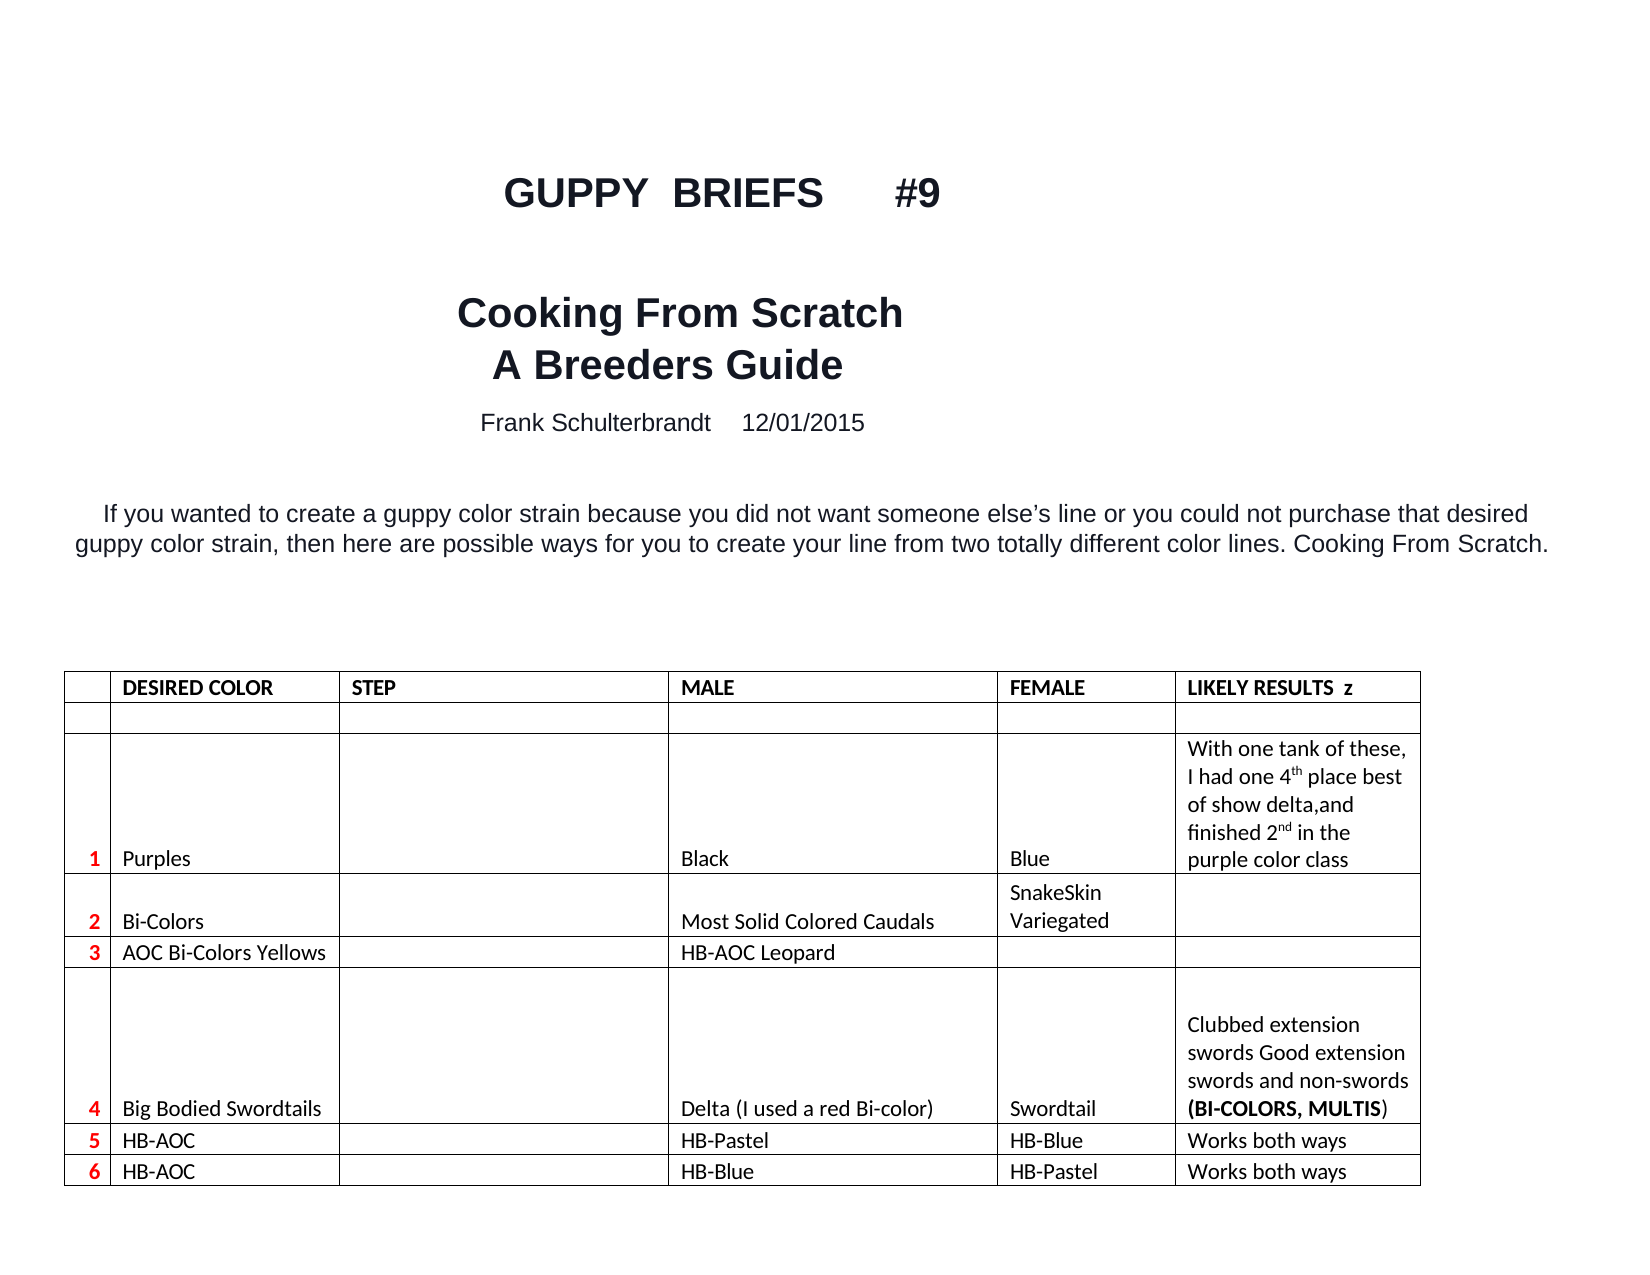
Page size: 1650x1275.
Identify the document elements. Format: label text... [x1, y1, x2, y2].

table_cell 4 [65, 968, 110, 1123]
table_cell 2 [65, 874, 110, 936]
table_cell [65, 703, 110, 733]
table_cell Purples [111, 734, 339, 873]
title GUPPY BRIEFS #9 [503, 168, 1560, 216]
table_cell SnakeSkin Variegated [998, 874, 1175, 936]
table_cell AOC Bi-Colors Yellows [111, 937, 339, 967]
table_cell [998, 703, 1175, 733]
table_cell [1176, 874, 1420, 936]
table_header FEMALE [998, 672, 1175, 702]
table_cell 3 [65, 937, 110, 967]
text Frank Schulterbrandt 12/01/2015 [480, 408, 1560, 437]
table_cell [111, 703, 339, 733]
table_cell [340, 1124, 668, 1154]
table_cell 1 [65, 734, 110, 873]
table_cell With one tank of these, I had one 4th place best of show delta,and finished 2nd in the purple color class [1176, 734, 1420, 873]
title Cooking From Scratch A Breeders Guide [457, 288, 928, 388]
table_cell Swordtail [998, 968, 1175, 1123]
table_header STEP [340, 672, 668, 702]
table_header DESIRED COLOR [111, 672, 339, 702]
table_cell HB-Pastel [669, 1124, 997, 1154]
table_cell Works both ways [1176, 1155, 1420, 1185]
table_cell HB-AOC [111, 1155, 339, 1185]
table_cell Big Bodied Swordtails [111, 968, 339, 1123]
table_cell Most Solid Colored Caudals [669, 874, 997, 936]
table_cell [340, 968, 668, 1123]
table_cell [340, 734, 668, 873]
table_cell [340, 1155, 668, 1185]
table_cell Bi-Colors [111, 874, 339, 936]
table_header LIKELY RESULTS z [1176, 672, 1420, 702]
table_cell HB-AOC [111, 1124, 339, 1154]
table_cell HB-Pastel [998, 1155, 1175, 1185]
table_cell Black [669, 734, 997, 873]
table_cell Delta (I used a red Bi-color) [669, 968, 997, 1123]
table_cell 6 [65, 1155, 110, 1185]
table_header MALE [669, 672, 997, 702]
table_cell [998, 937, 1175, 967]
table_cell 5 [65, 1124, 110, 1154]
table_cell [1176, 703, 1420, 733]
table_cell [669, 703, 997, 733]
table_cell Works both ways [1176, 1124, 1420, 1154]
table_header [65, 672, 110, 702]
table_cell HB-Blue [669, 1155, 997, 1185]
table_cell HB-Blue [998, 1124, 1175, 1154]
table_cell [340, 703, 668, 733]
table_cell [1176, 937, 1420, 967]
table_cell [340, 937, 668, 967]
table_cell [340, 874, 668, 936]
table_cell Blue [998, 734, 1175, 873]
text If you wanted to create a guppy color strain because you did not want someone else’s line or you could not purchase that desired guppy color strain, then here are possible ways for you to create your line from two totally different color lines. Cooking From Scratch. [75, 499, 1560, 558]
table_cell HB-AOC Leopard [669, 937, 997, 967]
table_cell Clubbed extension swords Good extension swords and non-swords (BI-COLORS, MULTIS) [1176, 968, 1420, 1123]
